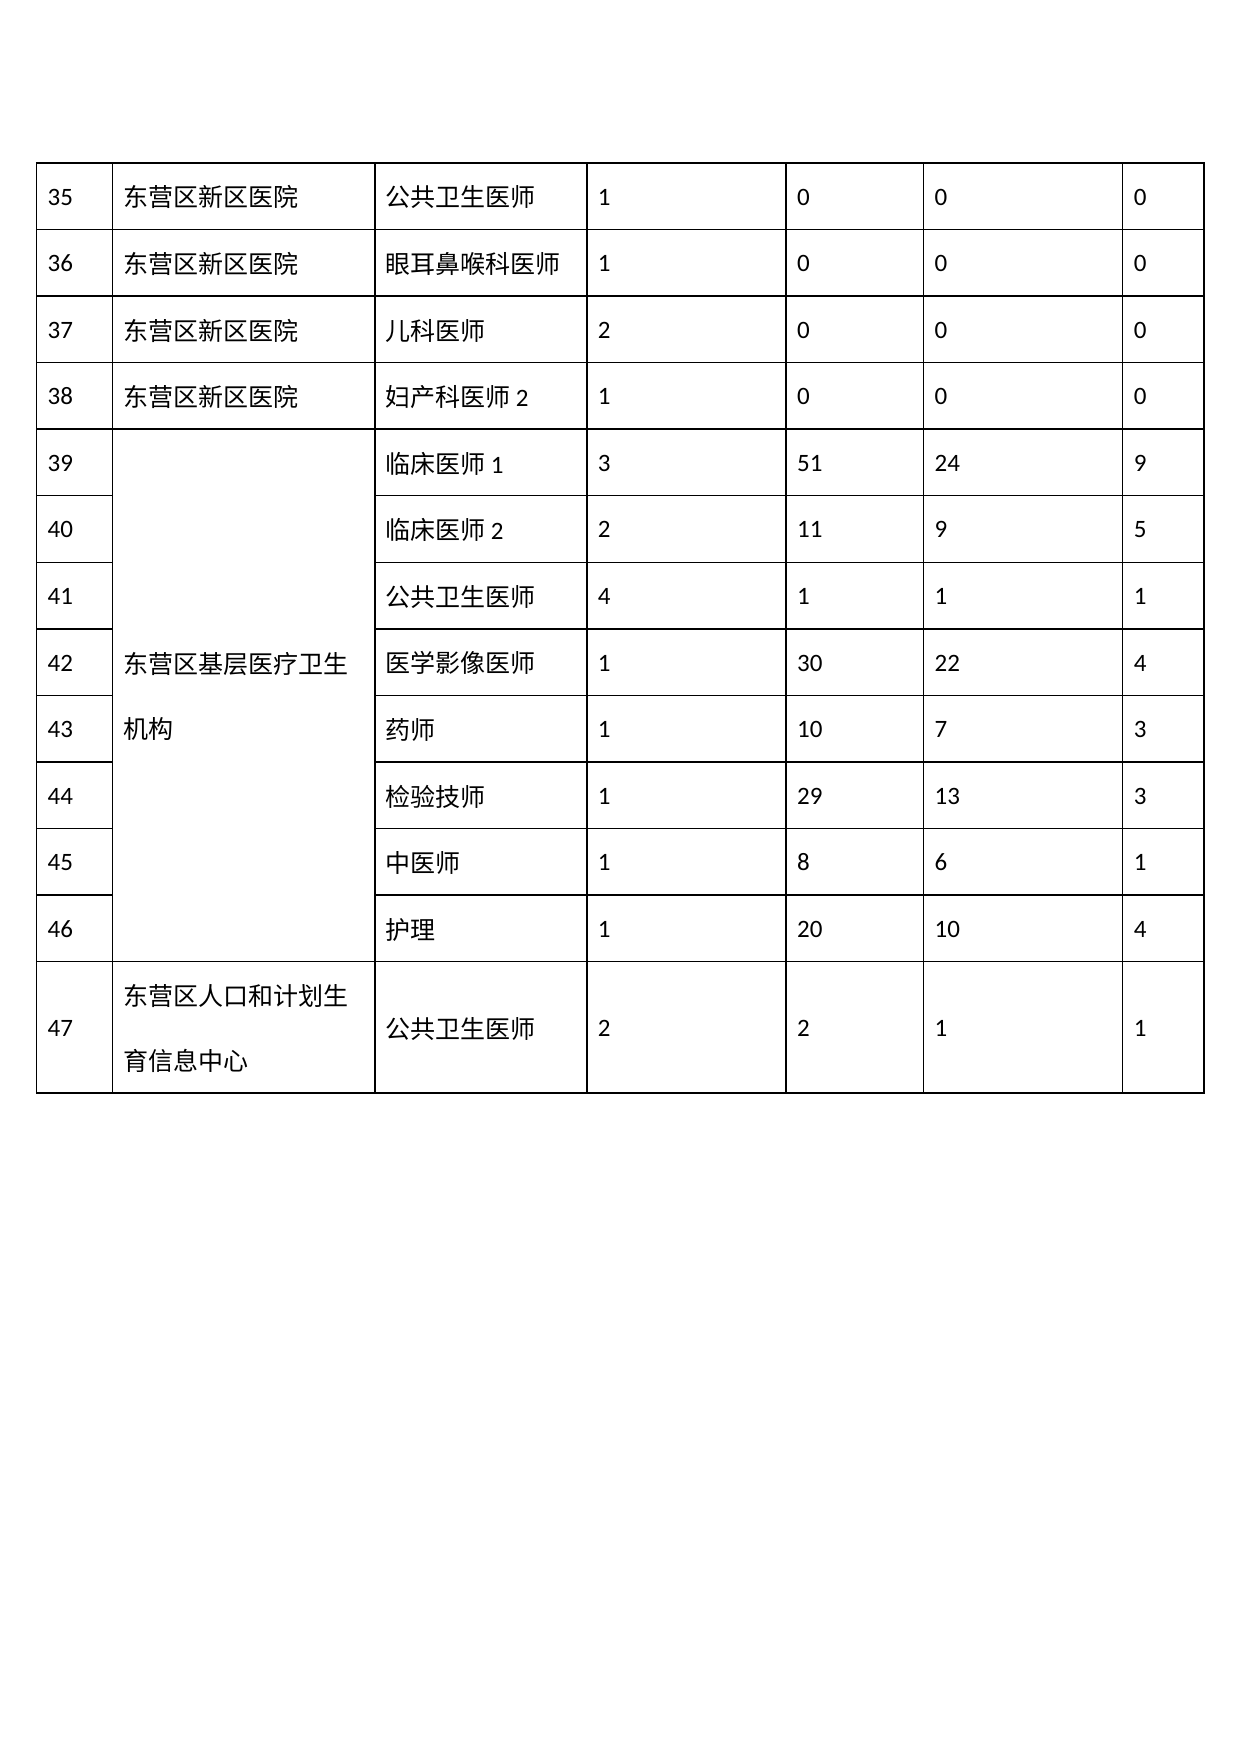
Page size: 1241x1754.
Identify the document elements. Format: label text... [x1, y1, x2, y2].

table_cell 8 [787, 829, 923, 894]
table_cell 6 [924, 829, 1122, 894]
table_cell 10 [787, 696, 923, 761]
table_cell 20 [787, 896, 923, 961]
table_cell 0 [787, 297, 923, 362]
table_cell 36 [37, 230, 112, 295]
table_cell 医学影像医师 [376, 630, 586, 694]
table_cell 38 [37, 363, 112, 428]
table_cell 东营区新区医院 [113, 164, 374, 228]
table_cell 公共卫生医师 [376, 563, 586, 628]
table_cell 东营区新区医院 [113, 297, 374, 362]
table_cell 2 [787, 962, 923, 1092]
table_cell 22 [924, 630, 1122, 694]
table_cell 45 [37, 829, 112, 894]
table_cell 9 [924, 496, 1122, 561]
table_cell 4 [588, 563, 785, 628]
table_cell 0 [924, 363, 1122, 428]
table_cell 3 [1123, 696, 1203, 761]
table_cell 2 [588, 962, 785, 1092]
table_cell 儿科医师 [376, 297, 586, 362]
table_cell 46 [37, 896, 112, 961]
table_cell 10 [924, 896, 1122, 961]
table_cell 0 [924, 164, 1122, 228]
table_cell 41 [37, 563, 112, 628]
table_cell 药师 [376, 696, 586, 761]
table_cell 39 [37, 430, 112, 495]
table_cell 35 [37, 164, 112, 228]
table_cell 公共卫生医师 [376, 962, 586, 1092]
table_cell 11 [787, 496, 923, 561]
table_cell 东营区人口和计划生育信息中心 [113, 962, 374, 1092]
table_cell 47 [37, 962, 112, 1092]
table_cell 东营区新区医院 [113, 363, 374, 428]
table_cell 检验技师 [376, 763, 586, 828]
table_cell 临床医师2 [376, 496, 586, 561]
table_cell 公共卫生医师 [376, 164, 586, 228]
table_cell 0 [924, 230, 1122, 295]
table_cell 1 [787, 563, 923, 628]
table_cell 51 [787, 430, 923, 495]
table_cell 3 [1123, 763, 1203, 828]
table_cell 5 [1123, 496, 1203, 561]
table_cell 临床医师1 [376, 430, 586, 495]
table_cell 3 [588, 430, 785, 495]
table_cell 0 [787, 230, 923, 295]
table_cell 0 [1123, 297, 1203, 362]
table_cell 护理 [376, 896, 586, 961]
table_cell 1 [1123, 962, 1203, 1092]
table_cell 24 [924, 430, 1122, 495]
table_cell 9 [1123, 430, 1203, 495]
table_cell 30 [787, 630, 923, 694]
table_cell 1 [588, 230, 785, 295]
table_cell 0 [1123, 363, 1203, 428]
table_cell 东营区新区医院 [113, 230, 374, 295]
table_cell 1 [588, 630, 785, 694]
table_cell 1 [588, 363, 785, 428]
table_cell 1 [924, 563, 1122, 628]
table_cell 1 [1123, 829, 1203, 894]
table_cell 妇产科医师2 [376, 363, 586, 428]
table_cell 1 [924, 962, 1122, 1092]
table_cell 1 [1123, 563, 1203, 628]
table_cell 37 [37, 297, 112, 362]
table_cell 0 [787, 164, 923, 228]
table_cell 1 [588, 696, 785, 761]
table_cell 1 [588, 763, 785, 828]
table_cell 4 [1123, 630, 1203, 694]
table_cell 0 [1123, 164, 1203, 228]
table_cell 0 [787, 363, 923, 428]
table_cell 0 [1123, 230, 1203, 295]
table_cell 44 [37, 763, 112, 828]
table_cell 眼耳鼻喉科医师 [376, 230, 586, 295]
table_cell 7 [924, 696, 1122, 761]
table_cell 东营区基层医疗卫生机构 [113, 430, 374, 961]
table_cell 29 [787, 763, 923, 828]
table_cell 4 [1123, 896, 1203, 961]
table_cell 0 [924, 297, 1122, 362]
table_cell 42 [37, 630, 112, 694]
table_cell 43 [37, 696, 112, 761]
table_cell 1 [588, 164, 785, 228]
table_cell 中医师 [376, 829, 586, 894]
table_cell 13 [924, 763, 1122, 828]
table_cell 2 [588, 297, 785, 362]
table_cell 1 [588, 829, 785, 894]
table_cell 40 [37, 496, 112, 561]
table_cell 2 [588, 496, 785, 561]
table_cell 1 [588, 896, 785, 961]
